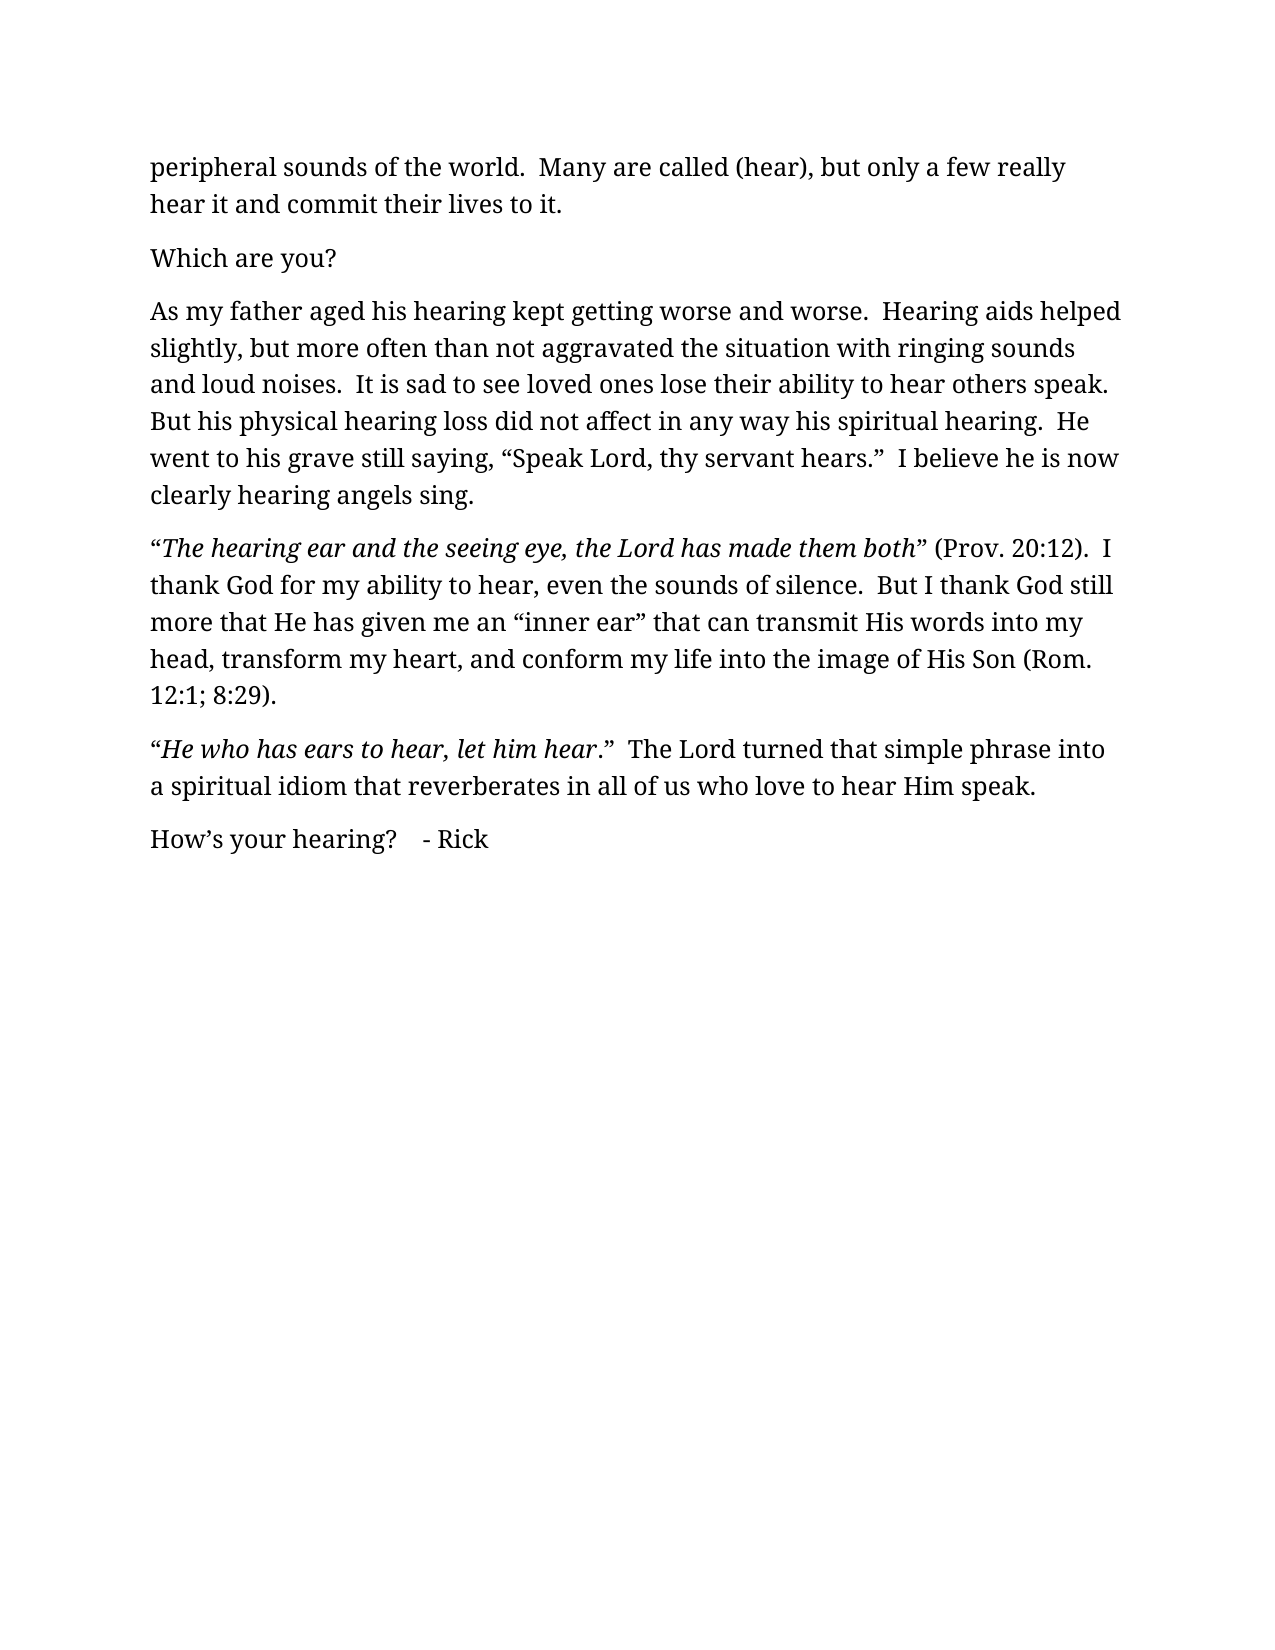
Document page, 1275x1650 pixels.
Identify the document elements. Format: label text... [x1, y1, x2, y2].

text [150, 150, 1125, 221]
text Which are you? [150, 240, 1125, 274]
text “He who has ears to hear, let him hear.” The Lord turned that simple phrase into a spiritual idiom that reverberates in all of us who love to hear Him speak. [150, 731, 1125, 802]
text As my father aged his hearing kept getting worse and worse. Hearing aids helped slightly, but more often than not aggravated the situation with ringing sounds and loud noises. It is sad to see loved ones lose their ability to hear others speak. But his physical hearing loss did not affect in any way his spiritual hearing. He went to his grave still saying, “Speak Lord, thy servant hears.” I believe he is now clearly hearing angels sing. [150, 294, 1125, 512]
text “The hearing ear and the seeing eye, the Lord has made them both” (Prov. 20:12). I thank God for my ability to hear, even the sounds of silence. But I thank God still more that He has given me an “inner ear” that can transmit His words into my head, transform my heart, and conform my life into the image of His Son (Rom. 12:1; 8:29). [150, 531, 1125, 712]
text How’s your hearing? - Rick [150, 822, 1125, 856]
